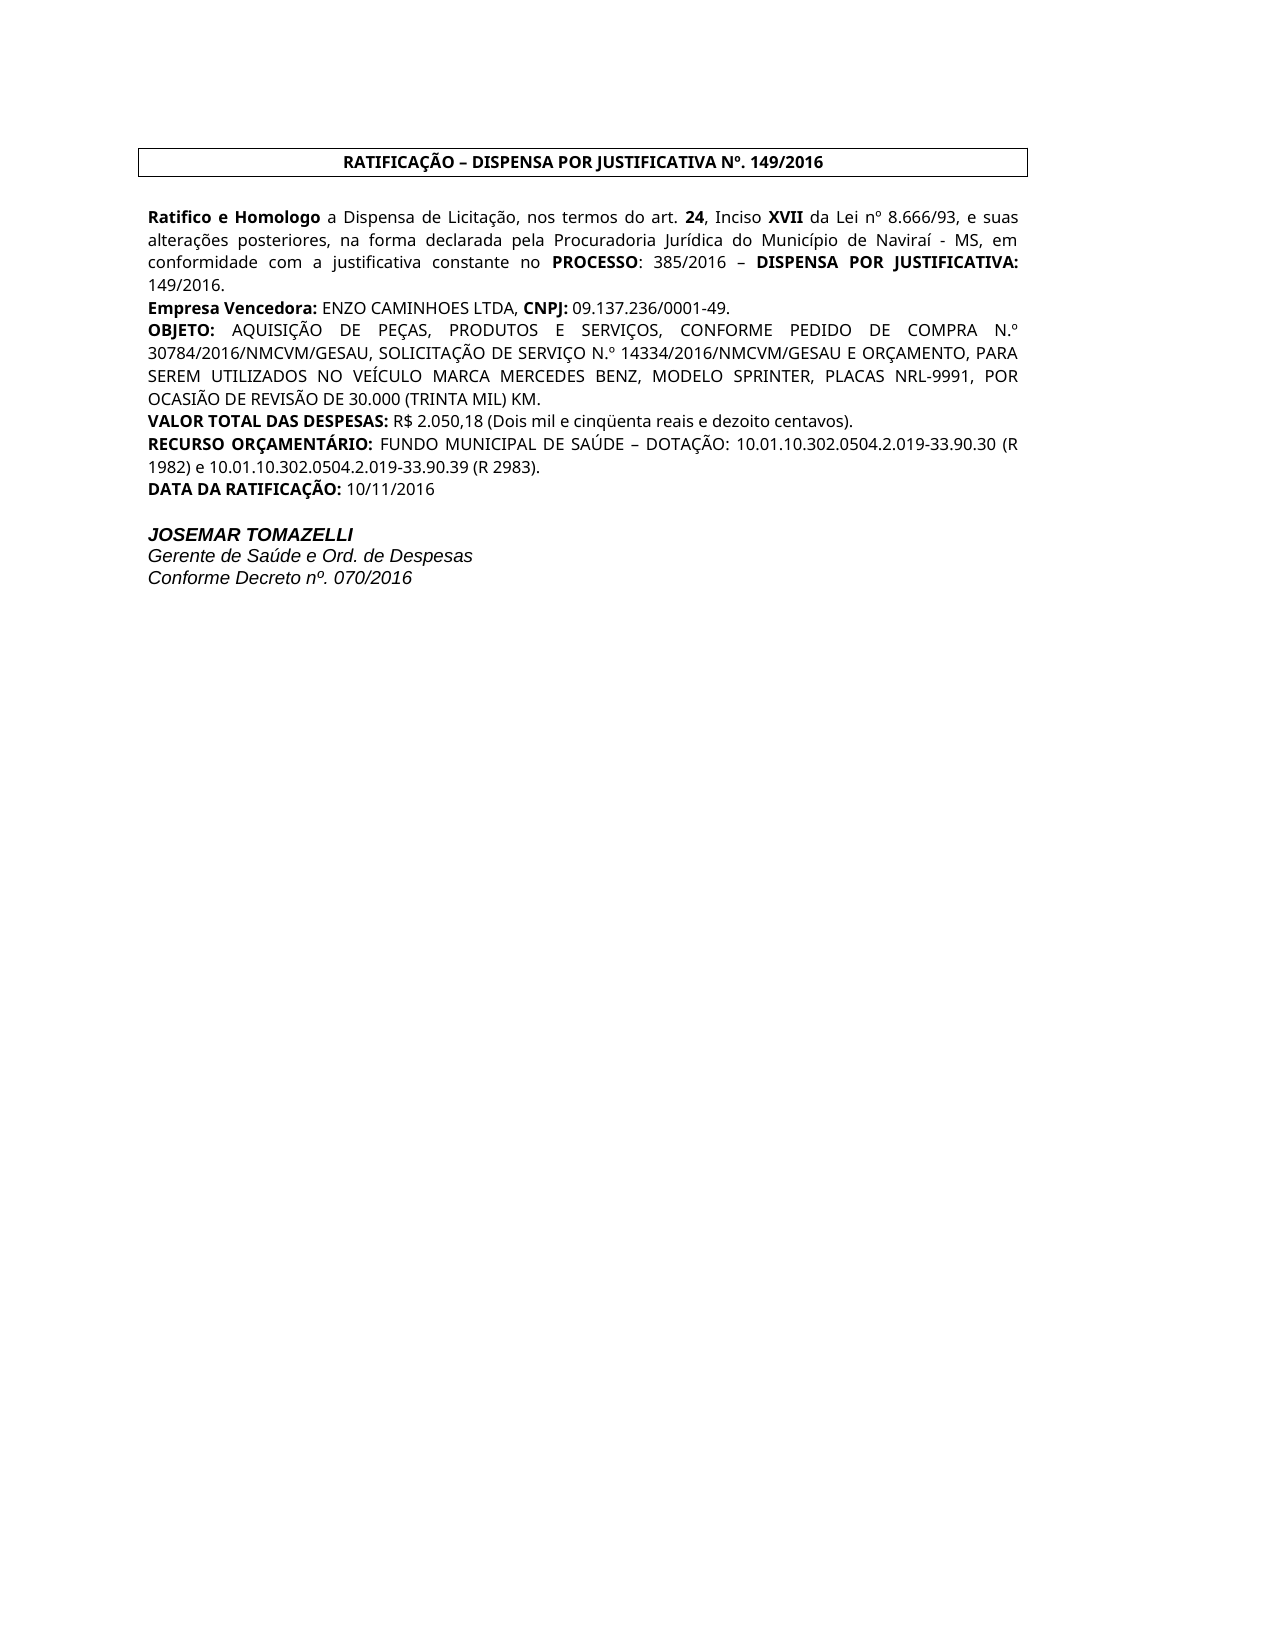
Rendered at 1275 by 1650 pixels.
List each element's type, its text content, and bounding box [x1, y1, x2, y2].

text RECURSO ORÇAMENTÁRIO: FUNDO MUNICIPAL DE SAÚDE – DOTAÇÃO: 10.01.10.302.0504.2.019-33.90.30 (R 1982) e 10.01.10.302.0504.2.019-33.90.39 (R 2983). [148, 432, 1019, 478]
text OBJETO: AQUISIÇÃO DE PEÇAS, PRODUTOS E SERVIÇOS, CONFORME PEDIDO DE COMPRA N.º 30784/2016/NMCVM/GESAU, SOLICITAÇÃO DE SERVIÇO N.º 14334/2016/NMCVM/GESAU E ORÇAMENTO, PARA SEREM UTILIZADOS NO VEÍCULO MARCA MERCEDES BENZ, MODELO SPRINTER, PLACAS NRL-9991, POR OCASIÃO DE REVISÃO DE 30.000 (TRINTA MIL) KM. [148, 319, 1019, 410]
text Gerente de Saúde e Ord. de Despesas [148, 545, 1019, 566]
text VALOR TOTAL DAS DESPESAS: R$ 2.050,18 (Dois mil e cinqüenta reais e dezoito centavos). [148, 410, 1019, 432]
text Ratifico e Homologo a Dispensa de Licitação, nos termos do art. 24, Inciso XVII da Lei nº 8.666/93, e suas alterações posteriores, na forma declarada pela Procuradoria Jurídica do Município de Naviraí - MS, em conformidade com a justificativa constante no PROCESSO: 385/2016 – DISPENSA POR JUSTIFICATIVA: 149/2016. [148, 205, 1019, 296]
subtitle RATIFICAÇÃO – DISPENSA POR JUSTIFICATIVA Nº. 149/2016 [139, 149, 1027, 176]
text JOSEMAR TOMAZELLI [148, 523, 1019, 545]
text Empresa Vencedora: ENZO CAMINHOES LTDA, CNPJ: 09.137.236/0001-49. [148, 296, 1019, 319]
text DATA DA RATIFICAÇÃO: 10/11/2016 [148, 478, 1019, 501]
text Conforme Decreto nº. 070/2016 [148, 566, 1019, 588]
